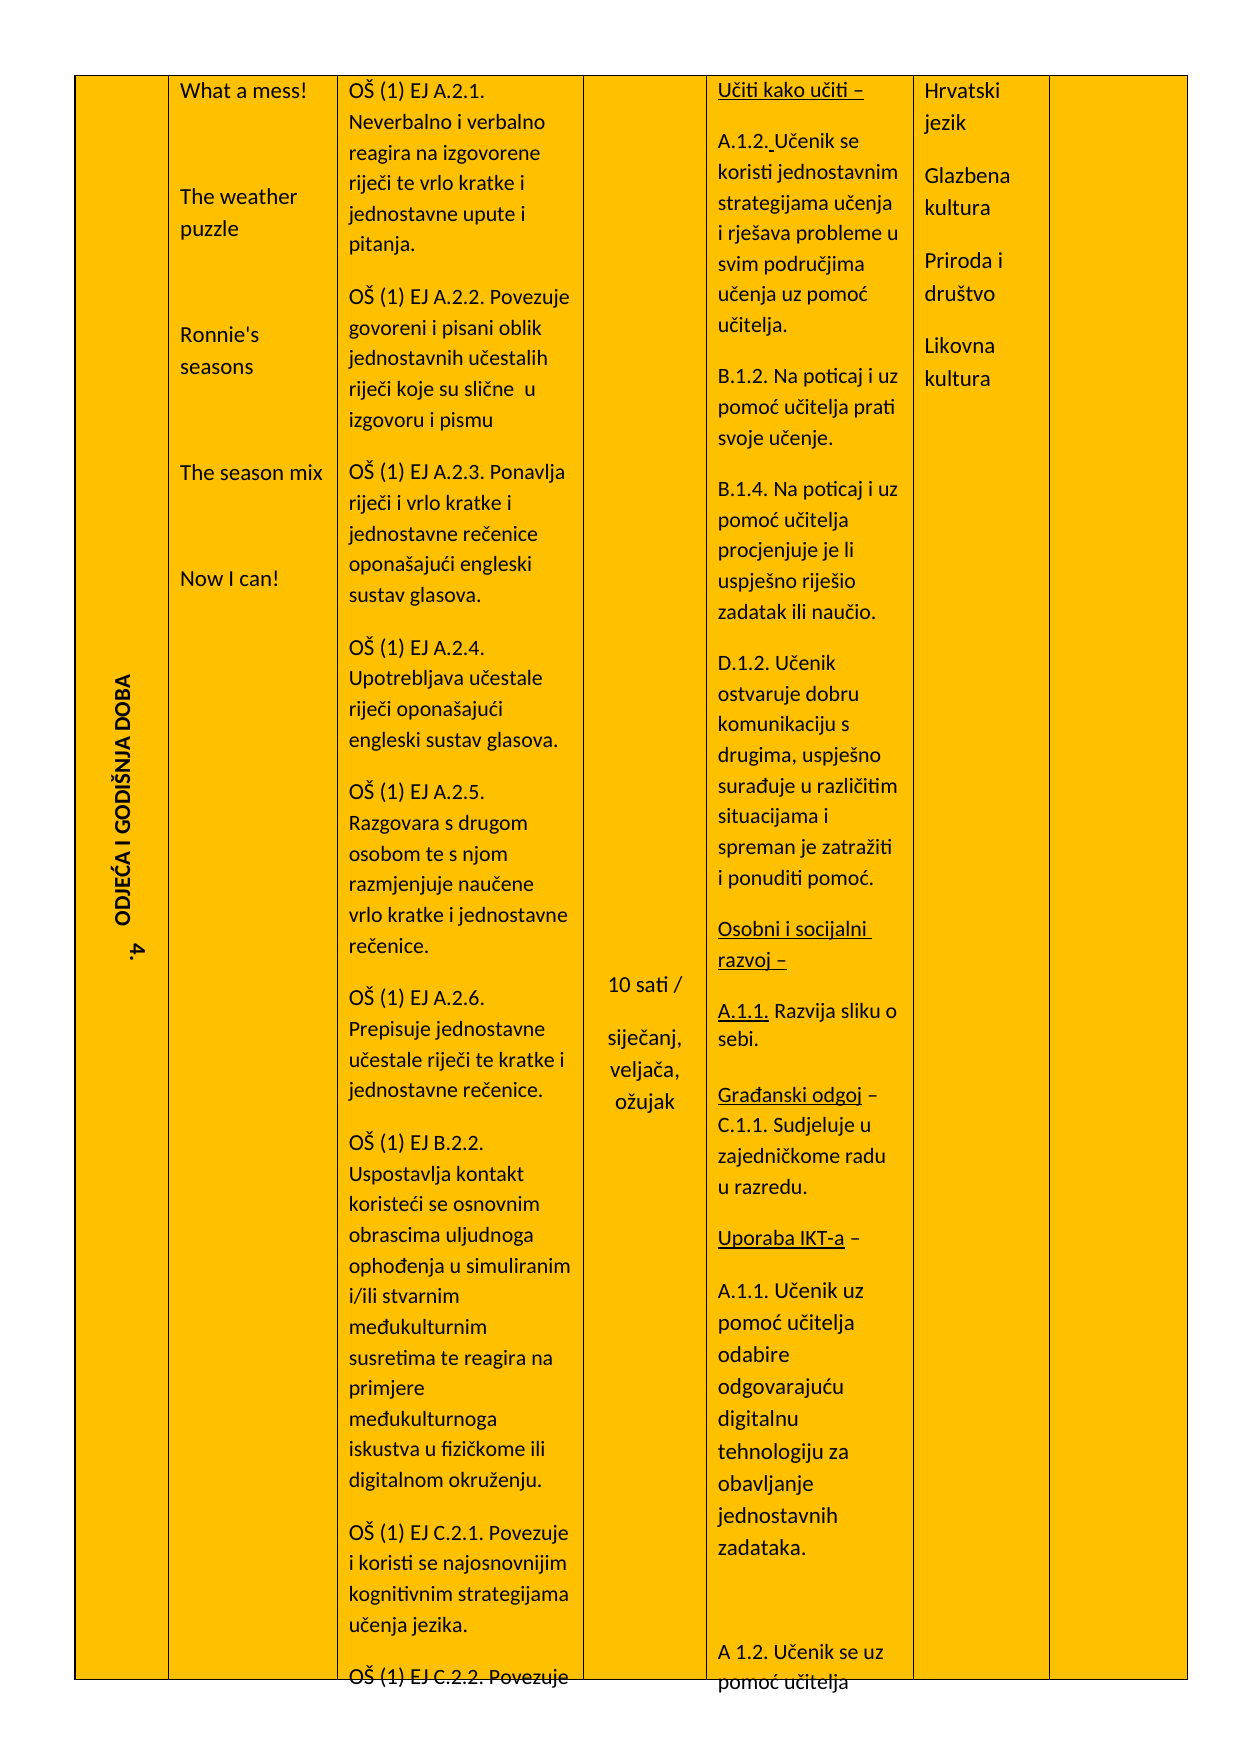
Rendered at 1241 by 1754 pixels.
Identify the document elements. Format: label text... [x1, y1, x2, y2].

table_cell 10 sati / siječanj, veljača, ožujak [584, 76, 706, 1679]
table_cell Hrvatski jezik Glazbena kultura Priroda i društvo Likovna kultura [914, 76, 1049, 1679]
table_cell ODJEĆA I GODIŠNJA DOBA [76, 76, 168, 1679]
table_cell [1050, 76, 1187, 1679]
table_cell Učiti kako učiti – A.1.2. Učenik se koristi jednostavnim strategijama učenja i rješava probleme u svim područjima učenja uz pomoć učitelja. B.1.2. Na poticaj i uz pomoć učitelja prati svoje učenje. B.1.4. Na poticaj i uz pomoć učitelja procjenjuje je li uspješno riješio zadatak ili naučio. D.1.2. Učenik ostvaruje dobru komunikaciju s drugima, uspješno surađuje u različitim situacijama i spreman je zatražiti i ponuditi pomoć. Osobni i socijalni razvoj – A.1.1. Razvija sliku o sebi. Građanski odgoj – C.1.1. Sudjeluje u zajedničkome radu u razredu. Uporaba IKT-a – A.1.1. Učenik uz pomoć učitelja odabire odgovarajuću digitalnu tehnologiju za obavljanje jednostavnih zadataka. A 1.2. Učenik se uz pomoć učitelja koristi odabranim uređajima i programima. [707, 76, 913, 1679]
table_cell What a mess! The weather puzzle Ronnie's seasons The season mix Now I can! [169, 76, 337, 1679]
